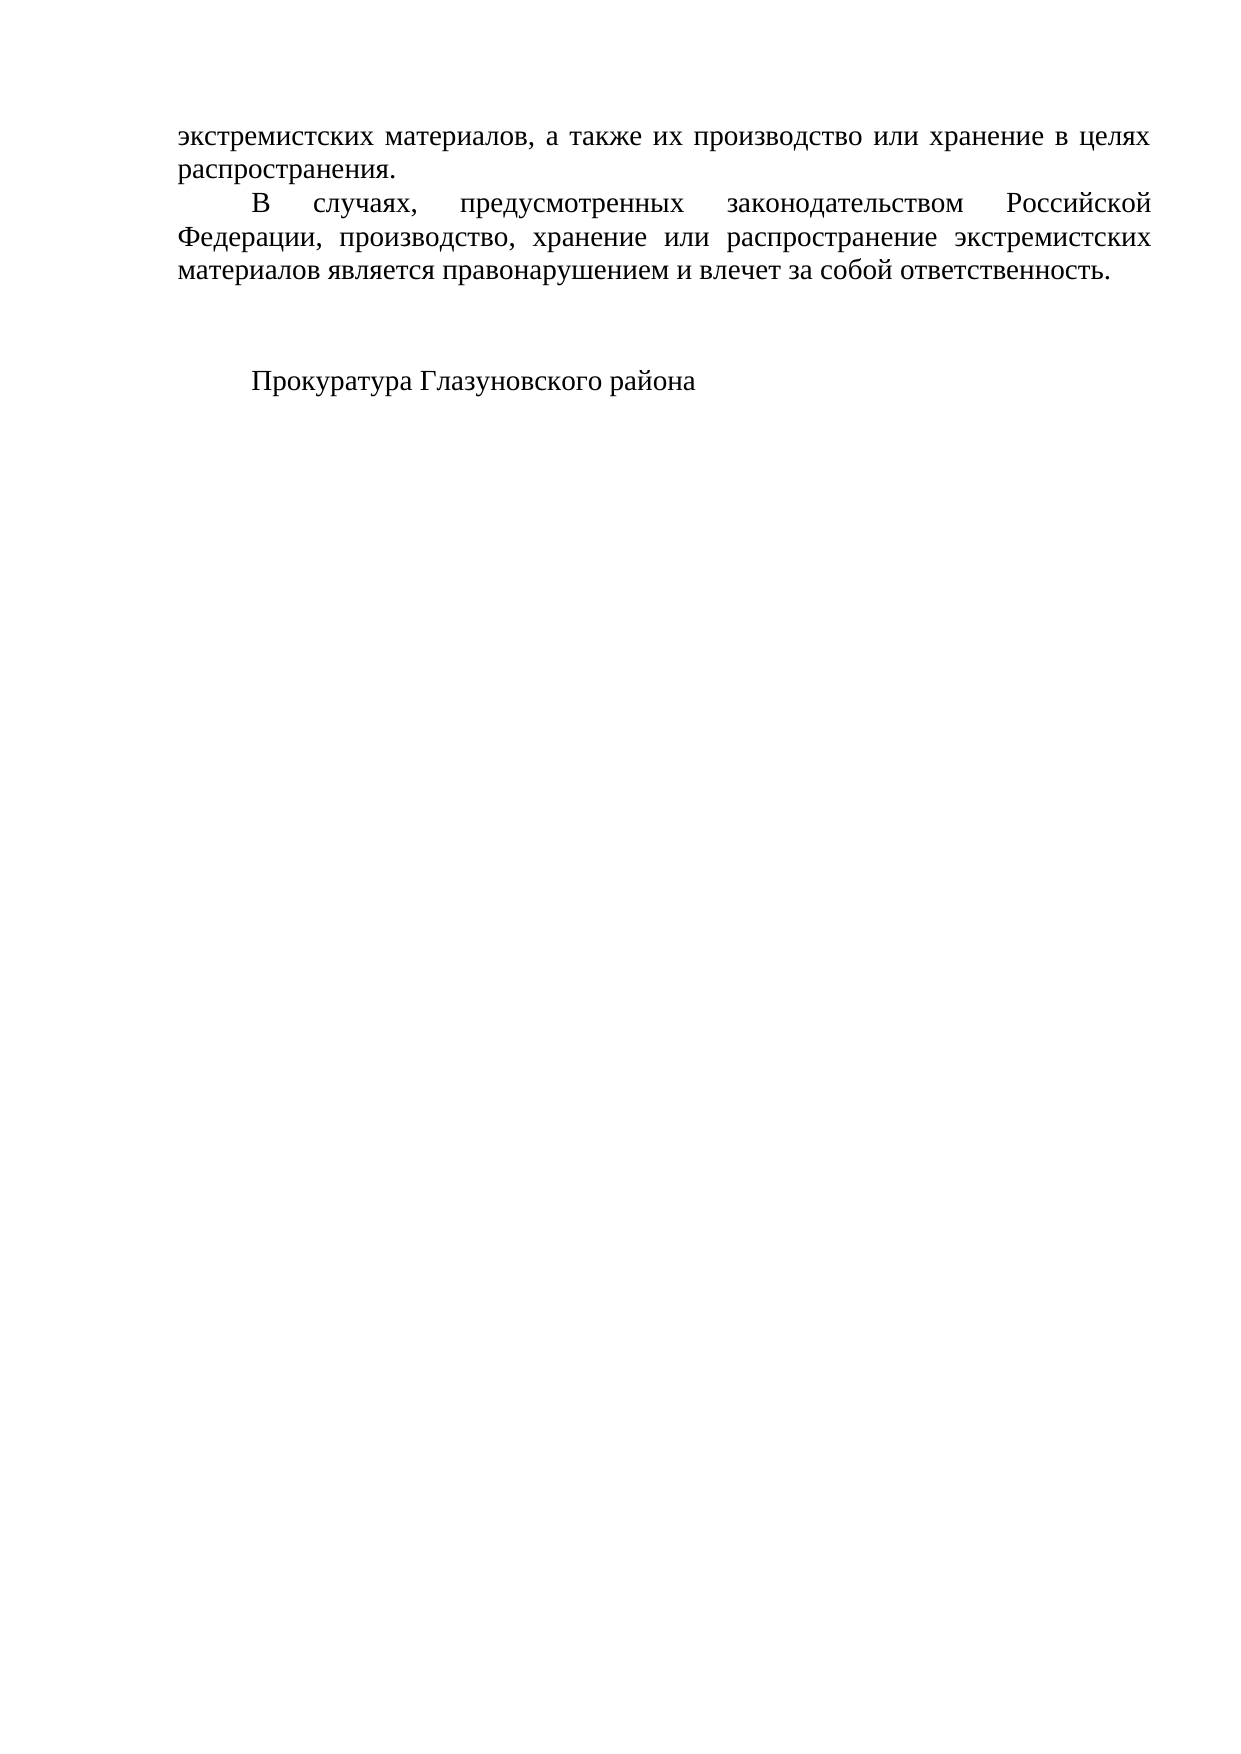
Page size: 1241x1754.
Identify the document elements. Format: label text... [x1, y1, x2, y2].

text Прокуратура Глазуновского района [177, 363, 1152, 396]
text В случаях, предусмотренных законодательством Российской Федерации, производство, хранение или распространение экстремистских материалов является правонарушением и влечет за собой ответственность. [177, 185, 1152, 286]
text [177, 118, 1152, 185]
